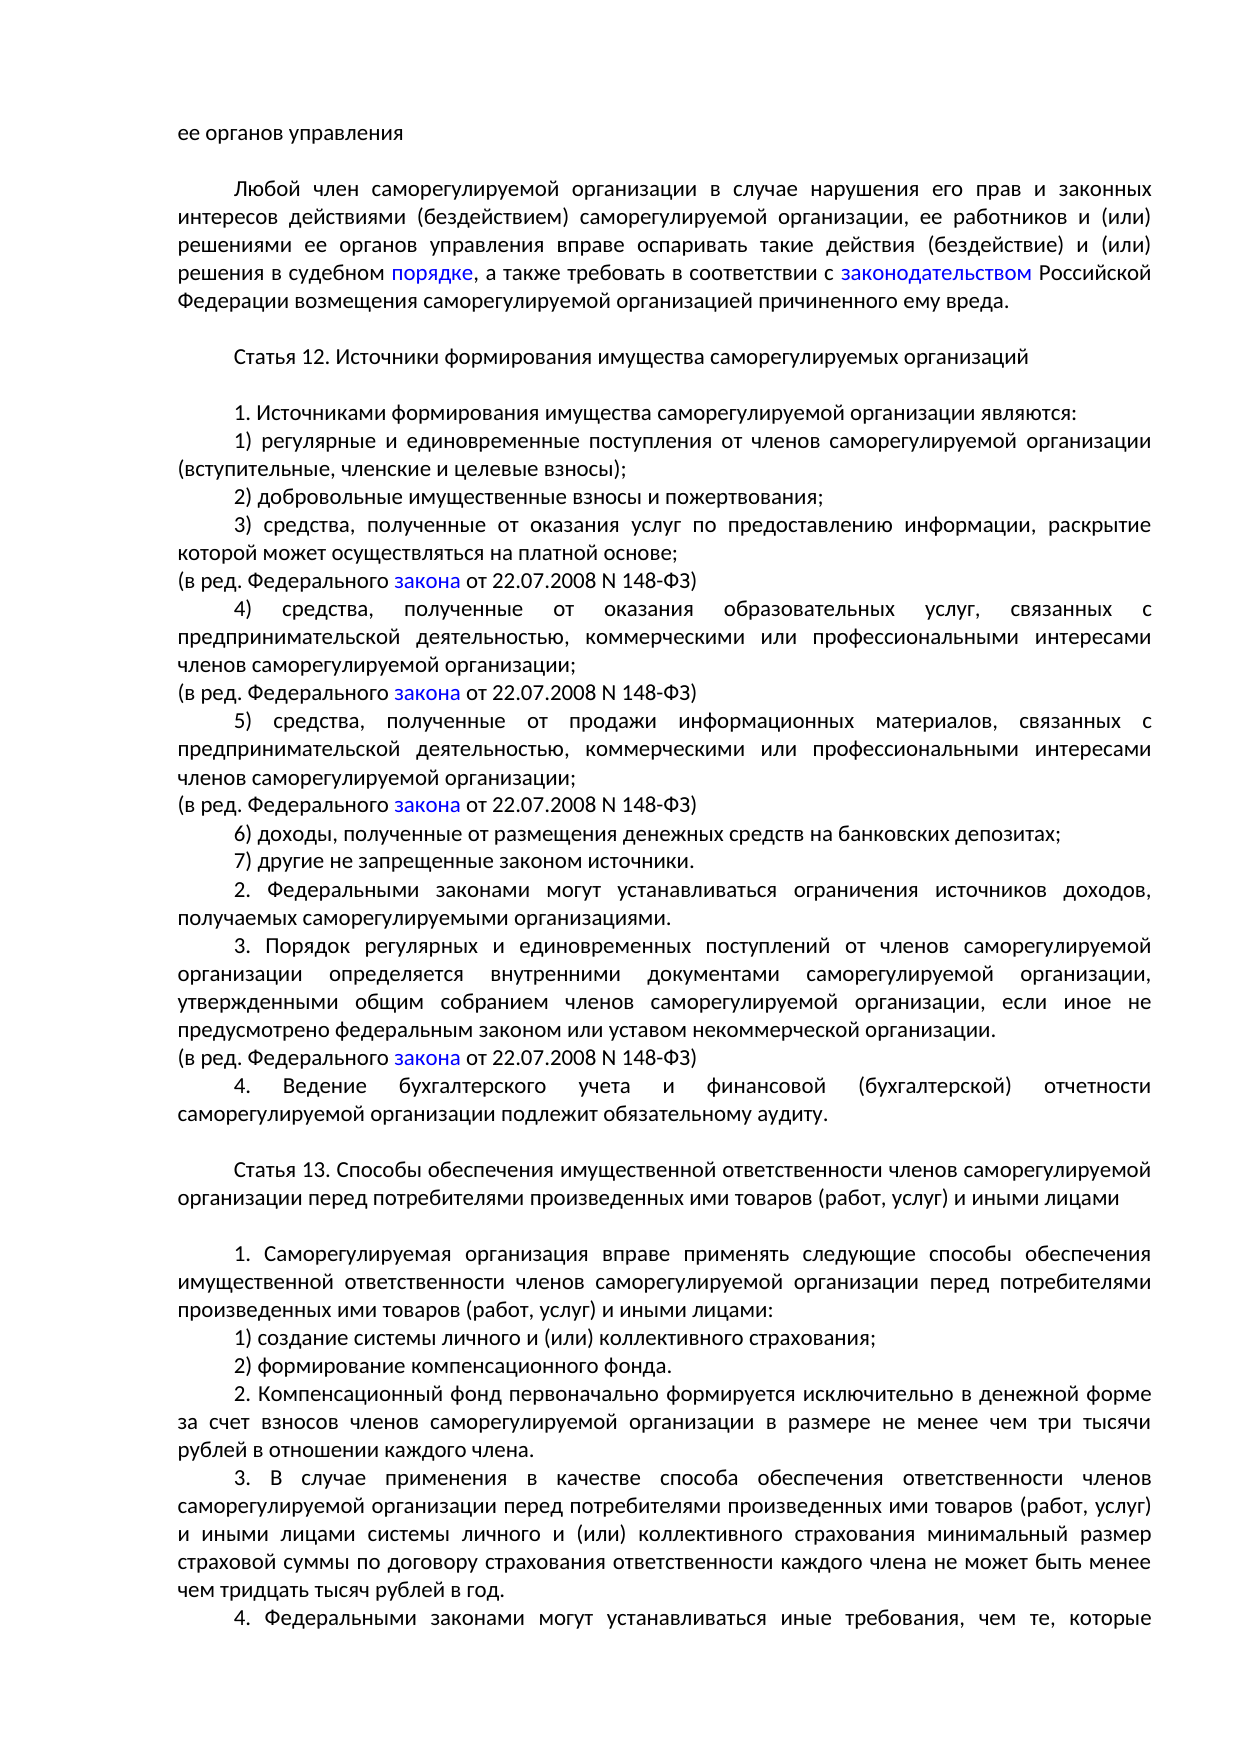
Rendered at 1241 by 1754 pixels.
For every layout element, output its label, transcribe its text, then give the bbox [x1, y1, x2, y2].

text 3. В случае применения в качестве способа обеспечения ответственности членов саморегулируемой организации перед потребителями произведенных ими товаров (работ, услуг) и иными лицами системы личного и (или) коллективного страхования минимальный размер страховой суммы по договору страхования ответственности каждого члена не может быть менее чем тридцать тысяч рублей в год. [177, 1463, 1152, 1603]
text 2) формирование компенсационного фонда. [177, 1351, 1152, 1379]
text 2. Федеральными законами могут устанавливаться ограничения источников доходов, получаемых саморегулируемыми организациями. [177, 875, 1152, 931]
text (в ред. Федерального закона от 22.07.2008 N 148-ФЗ) [177, 566, 1152, 594]
text 4) средства, полученные от оказания образовательных услуг, связанных с предпринимательской деятельностью, коммерческими или профессиональными интересами членов саморегулируемой организации; [177, 594, 1152, 678]
text 7) другие не запрещенные законом источники. [177, 847, 1152, 875]
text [177, 118, 1152, 146]
text Любой член саморегулируемой организации в случае нарушения его прав и законных интересов действиями (бездействием) саморегулируемой организации, ее работников и (или) решениями ее органов управления вправе оспаривать такие действия (бездействие) и (или) решения в судебном порядке, а также требовать в соответствии с законодательством Российской Федерации возмещения саморегулируемой организацией причиненного ему вреда. [177, 174, 1152, 314]
text 1. Саморегулируемая организация вправе применять следующие способы обеспечения имущественной ответственности членов саморегулируемой организации перед потребителями произведенных ими товаров (работ, услуг) и иными лицами: [177, 1239, 1152, 1323]
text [177, 1603, 1152, 1631]
text 1) регулярные и единовременные поступления от членов саморегулируемой организации (вступительные, членские и целевые взносы); [177, 426, 1152, 482]
text 4. Ведение бухгалтерского учета и финансовой (бухгалтерской) отчетности саморегулируемой организации подлежит обязательному аудиту. [177, 1071, 1152, 1127]
text (в ред. Федерального закона от 22.07.2008 N 148-ФЗ) [177, 791, 1152, 819]
text Статья 13. Способы обеспечения имущественной ответственности членов саморегулируемой организации перед потребителями произведенных ими товаров (работ, услуг) и иными лицами [177, 1155, 1152, 1211]
text (в ред. Федерального закона от 22.07.2008 N 148-ФЗ) [177, 678, 1152, 707]
text 5) средства, полученные от продажи информационных материалов, связанных с предпринимательской деятельностью, коммерческими или профессиональными интересами членов саморегулируемой организации; [177, 707, 1152, 791]
text 2. Компенсационный фонд первоначально формируется исключительно в денежной форме за счет взносов членов саморегулируемой организации в размере не менее чем три тысячи рублей в отношении каждого члена. [177, 1379, 1152, 1463]
text 2) добровольные имущественные взносы и пожертвования; [177, 482, 1152, 510]
text 3. Порядок регулярных и единовременных поступлений от членов саморегулируемой организации определяется внутренними документами саморегулируемой организации, утвержденными общим собранием членов саморегулируемой организации, если иное не предусмотрено федеральным законом или уставом некоммерческой организации. [177, 931, 1152, 1043]
text 1) создание системы личного и (или) коллективного страхования; [177, 1323, 1152, 1351]
text Статья 12. Источники формирования имущества саморегулируемых организаций [177, 342, 1152, 370]
text 1. Источниками формирования имущества саморегулируемой организации являются: [177, 398, 1152, 426]
text (в ред. Федерального закона от 22.07.2008 N 148-ФЗ) [177, 1043, 1152, 1071]
text 6) доходы, полученные от размещения денежных средств на банковских депозитах; [177, 819, 1152, 847]
text 3) средства, полученные от оказания услуг по предоставлению информации, раскрытие которой может осуществляться на платной основе; [177, 510, 1152, 566]
